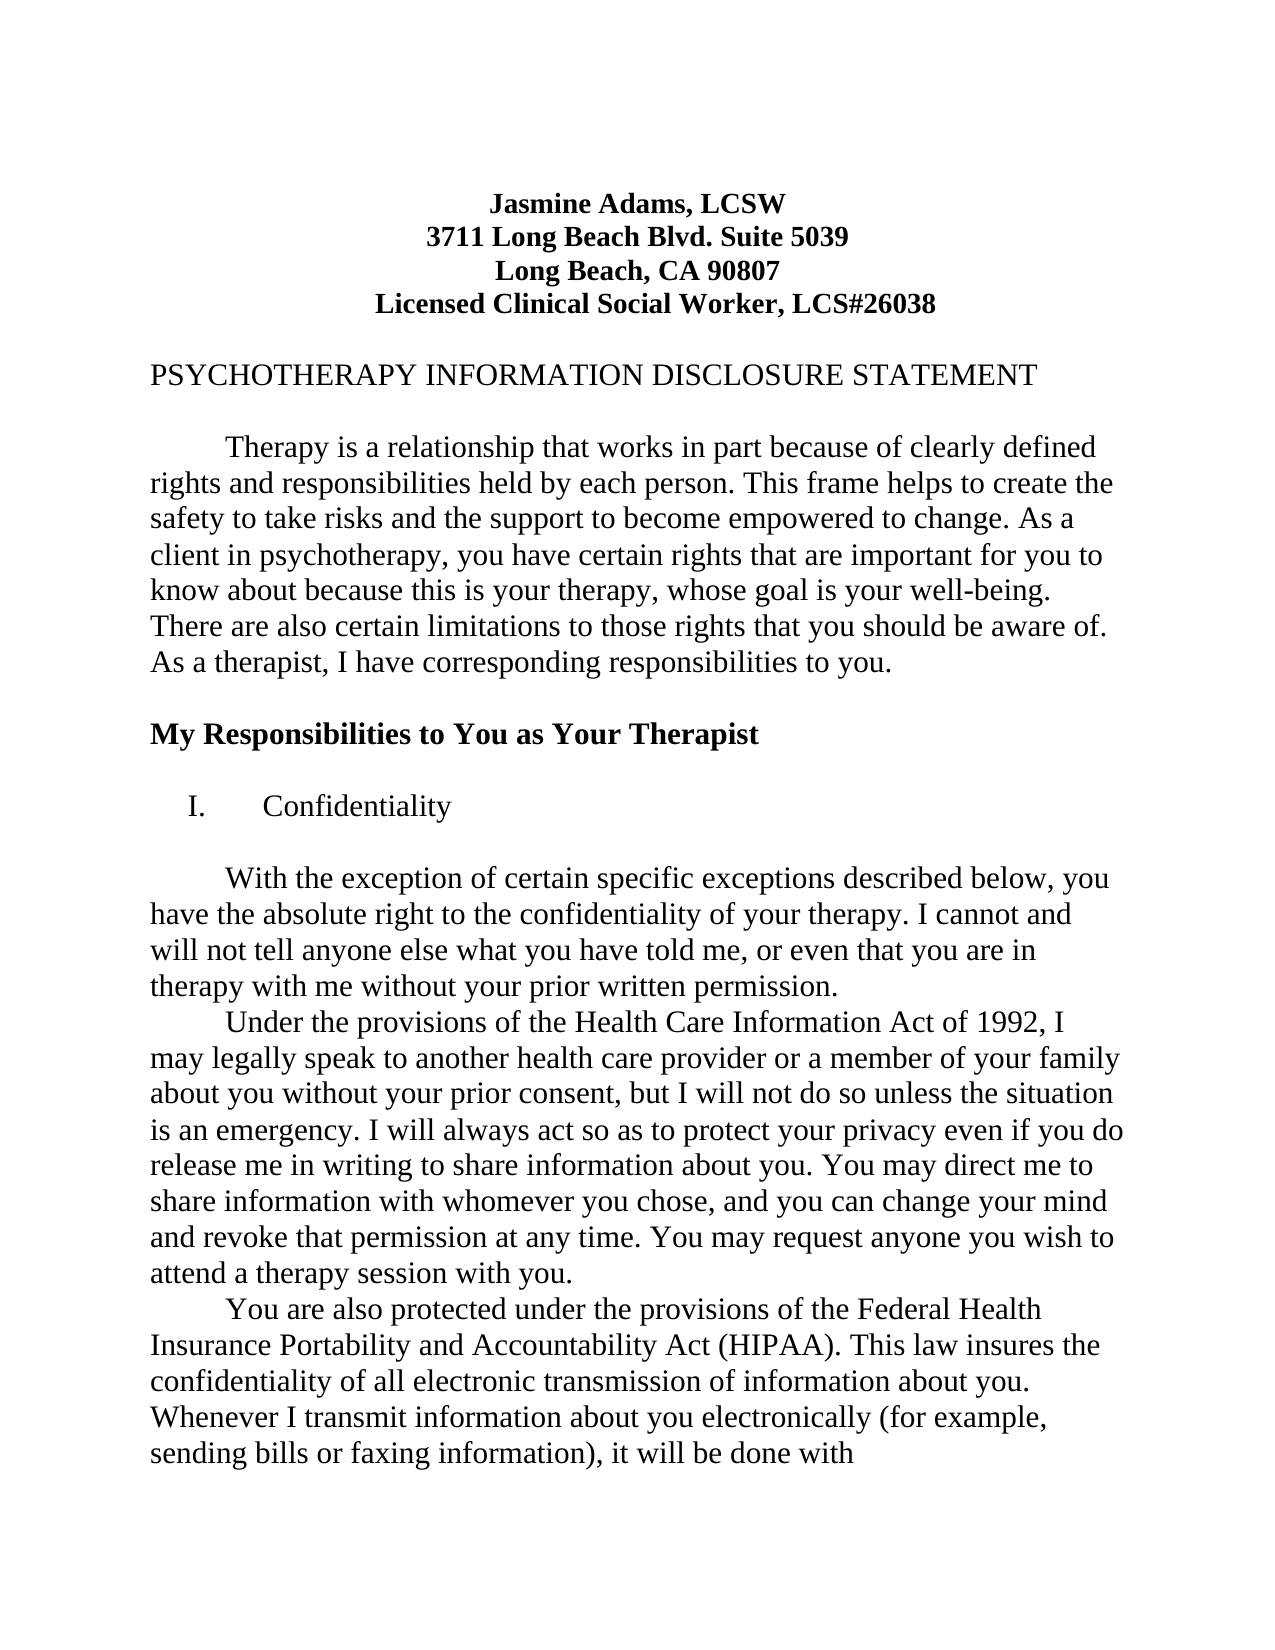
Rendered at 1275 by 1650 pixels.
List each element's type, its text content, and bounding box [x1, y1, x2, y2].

list Confidentiality [187, 787, 1125, 823]
text Licensed Clinical Social Worker, LCS#26038 [150, 287, 1125, 320]
title Jasmine Adams, LCSW [150, 186, 1125, 219]
text With the exception of certain specific exceptions described below, you have the absolute right to the confidentiality of your therapy. I cannot and will not tell anyone else what you have told me, or even that you are in therapy with me without your prior written permission. [150, 859, 1125, 1003]
text You are also protected under the provisions of the Federal Health Insurance Portability and Accountability Act (HIPAA). This law insures the confidentiality of all electronic transmission of information about you. Whenever I transmit information about you electronically (for example, sending bills or faxing information), it will be done with [150, 1290, 1125, 1470]
text PSYCHOTHERAPY INFORMATION DISCLOSURE STATEMENT [150, 356, 1125, 392]
title 3711 Long Beach Blvd. Suite 5039 [150, 219, 1125, 253]
title Long Beach, CA 90807 [150, 253, 1125, 287]
text Under the provisions of the Health Care Information Act of 1992, I may legally speak to another health care provider or a member of your family about you without your prior consent, but I will not do so unless the situation is an emergency. I will always act so as to protect your privacy even if you do release me in writing to share information about you. You may direct me to share information with whomever you chose, and you can change your mind and revoke that permission at any time. You may request anyone you wish to attend a therapy session with you. [150, 1003, 1125, 1290]
text Therapy is a relationship that works in part because of clearly defined rights and responsibilities held by each person. This frame helps to create the safety to take risks and the support to become empowered to change. As a client in psychotherapy, you have certain rights that are important for you to know about because this is your therapy, whose goal is your well-being. There are also certain limitations to those rights that you should be aware of. As a therapist, I have corresponding responsibilities to you. [150, 428, 1125, 679]
text My Responsibilities to You as Your Therapist [150, 715, 1125, 751]
